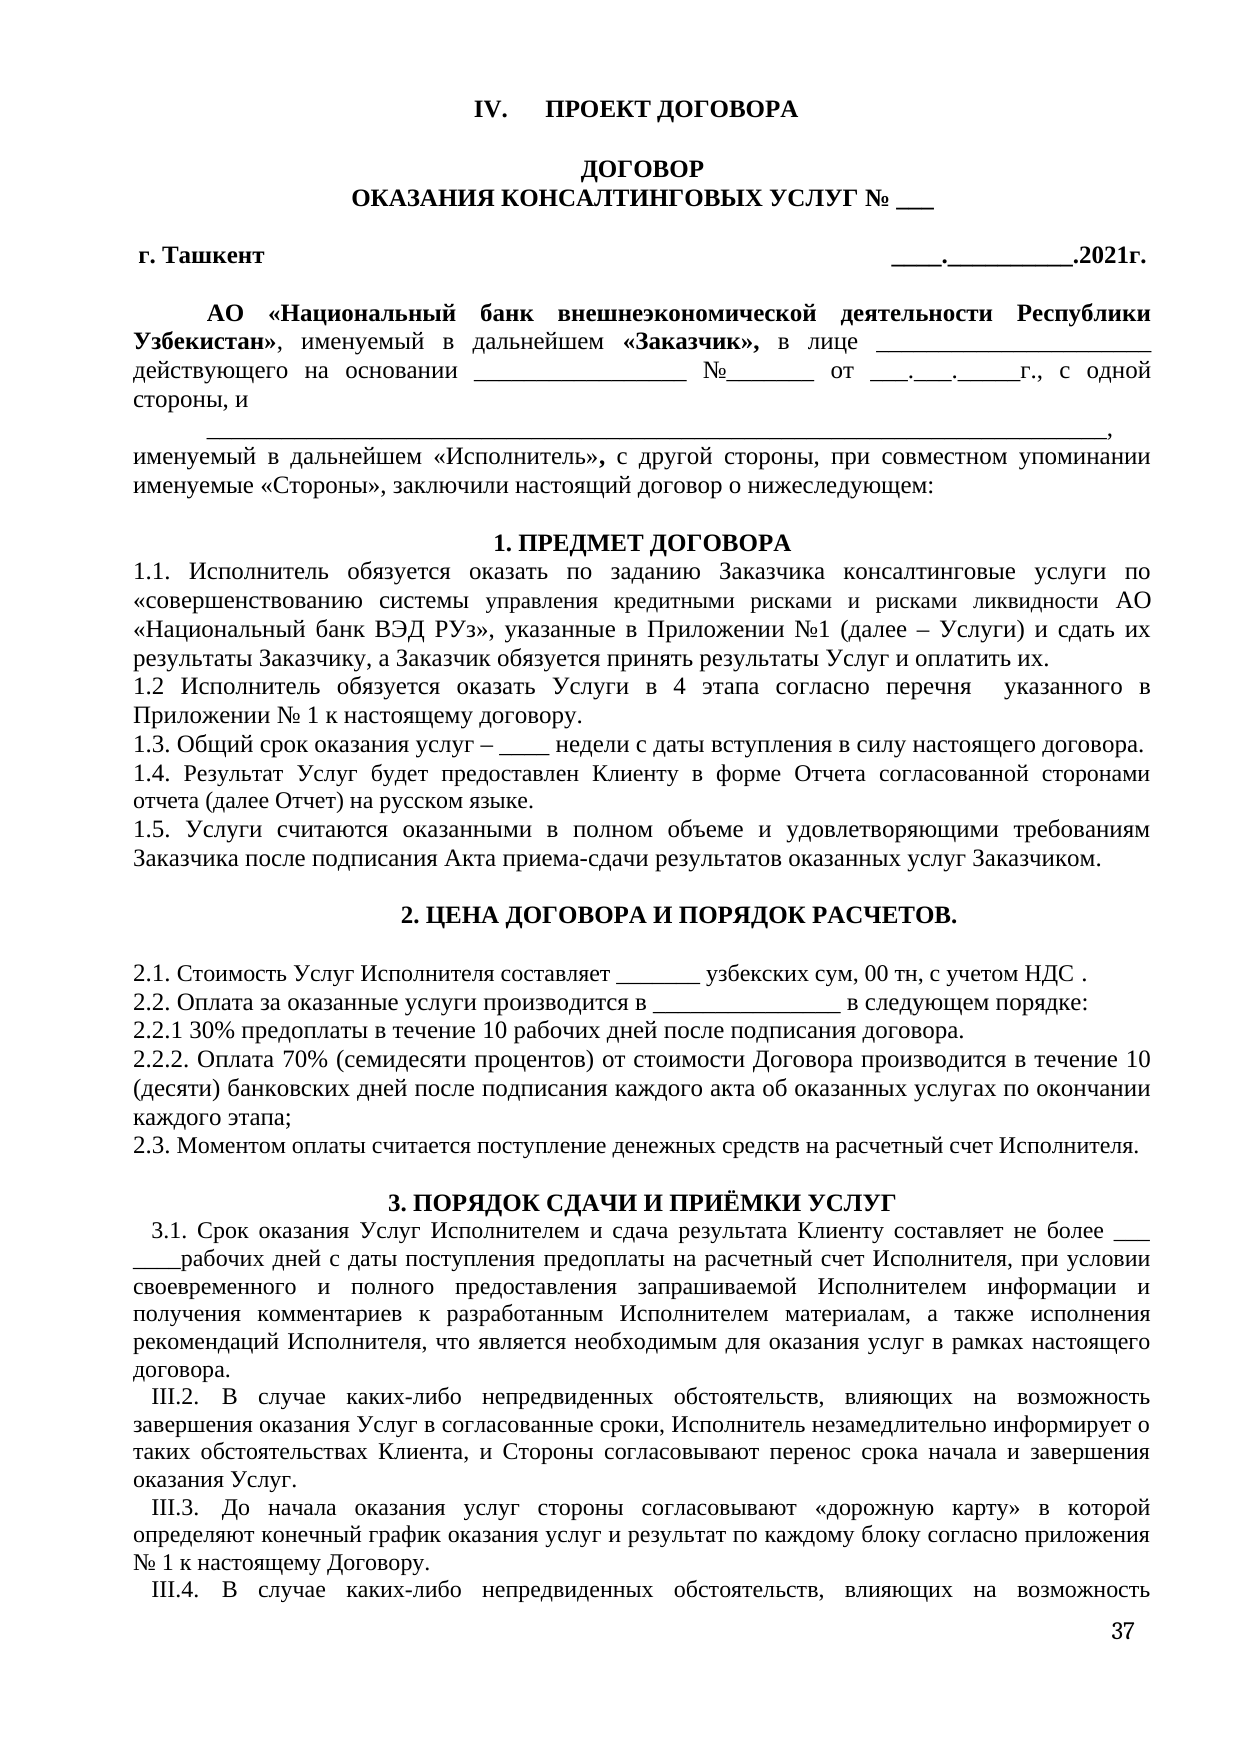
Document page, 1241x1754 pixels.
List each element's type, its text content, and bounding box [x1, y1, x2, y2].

list 1.4. Результат Услуг будет предоставлен Клиенту в форме Отчета согласованной сторонами отчета (далее Отчет) на русском языке. [133, 758, 1152, 814]
text ________________________________________________________________________, именуемый в дальнейшем «Исполнитель», с другой стороны, при совместном упоминании именуемые «Стороны», заключили настоящий договор о нижеследующем: [133, 413, 1152, 499]
list До начала оказания услуг стороны согласовывают «дорожную карту» в которой определяют конечный график оказания услуг и результат по каждому блоку согласно приложения № 1 к настоящему Договору. [133, 1493, 1152, 1575]
text 2.3. Моментом оплаты считается поступление денежных средств на расчетный счет Исполнителя. [133, 1130, 1152, 1159]
text 3.1. Срок оказания Услуг Исполнителем и сдача результата Клиенту составляет не более ___ ____рабочих дней с даты поступления предоплаты на расчетный счет Исполнителя, при условии своевременного и полного предоставления запрашиваемой Исполнителем информации и получения комментариев к разработанным Исполнителем материалам, а также исполнения рекомендаций Исполнителя, что является необходимым для оказания услуг в рамках настоящего договора. [133, 1217, 1152, 1382]
text 2. ЦЕНА ДОГОВОРА И ПОРЯДОК РАСЧЕТОВ. [133, 900, 1152, 929]
list В случае каких-либо непредвиденных обстоятельств, влияющих на возможность завершения оказания Услуг в согласованные сроки, Исполнитель незамедлительно информирует о таких обстоятельствах Клиента, и Стороны согласовывают перенос срока начала и завершения оказания Услуг. [133, 1382, 1152, 1493]
text 2.2. Оплата за оказанные услуги производится в _______________ в следующем порядке: [133, 987, 1152, 1015]
text 2.2.1 30% предоплаты в течение 10 рабочих дней после подписания договора. [133, 1015, 1152, 1044]
text ДОГОВОР [133, 154, 1152, 183]
text ОКАЗАНИЯ КОНСАЛТИНГОВЫХ УСЛУГ № ___ [133, 183, 1152, 211]
text 1.3. Общий срок оказания услуг – ____ недели с даты вступления в силу настоящего договора. [133, 729, 1152, 758]
text 2.1. Стоимость Услуг Исполнителя составляет _______ узбекских сум, 00 тн, с учетом НДС . [133, 958, 1152, 987]
text г. Ташкент ____.__________.2021г. [133, 240, 1152, 269]
text 1. ПРЕДМЕТ ДОГОВОРА [133, 528, 1152, 556]
text АО «Национальный банк внешнеэкономической деятельности Республики Узбекистан», именуемый в дальнейшем «Заказчик», в лице ______________________ действующего на основании _________________ №_______ от ___.___._____г., с одной стороны, и [133, 298, 1152, 413]
text 2.2.2. Оплата 70% (семидесяти процентов) от стоимости Договора производится в течение 10 (десяти) банковских дней после подписания каждого акта об оказанных услугах по окончании каждого этапа; [133, 1044, 1152, 1130]
subtitle ПРОЕКТ ДОГОВОРА [154, 94, 1152, 123]
text 1.5. Услуги считаются оказанными в полном объеме и удовлетворяющими требованиям Заказчика после подписания Акта приема-сдачи результатов оказанных услуг Заказчиком. [133, 814, 1152, 872]
text 1.1. Исполнитель обязуется оказать по заданию Заказчика консалтинговые услуги по «совершенствованию системы управления кредитными рисками и рисками ликвидности АО «Национальный банк ВЭД РУз», указанные в Приложении №1 (далее – Услуги) и сдать их результаты Заказчику, а Заказчик обязуется принять результаты Услуг и оплатить их. [133, 556, 1152, 671]
text 3. ПОРЯДОК СДАЧИ И ПРИЁМКИ УСЛУГ [133, 1188, 1152, 1217]
text 1.2 Исполнитель обязуется оказать Услуги в 4 этапа согласно перечня указанного в Приложении № 1 к настоящему договору. [133, 671, 1152, 729]
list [133, 1575, 1152, 1603]
